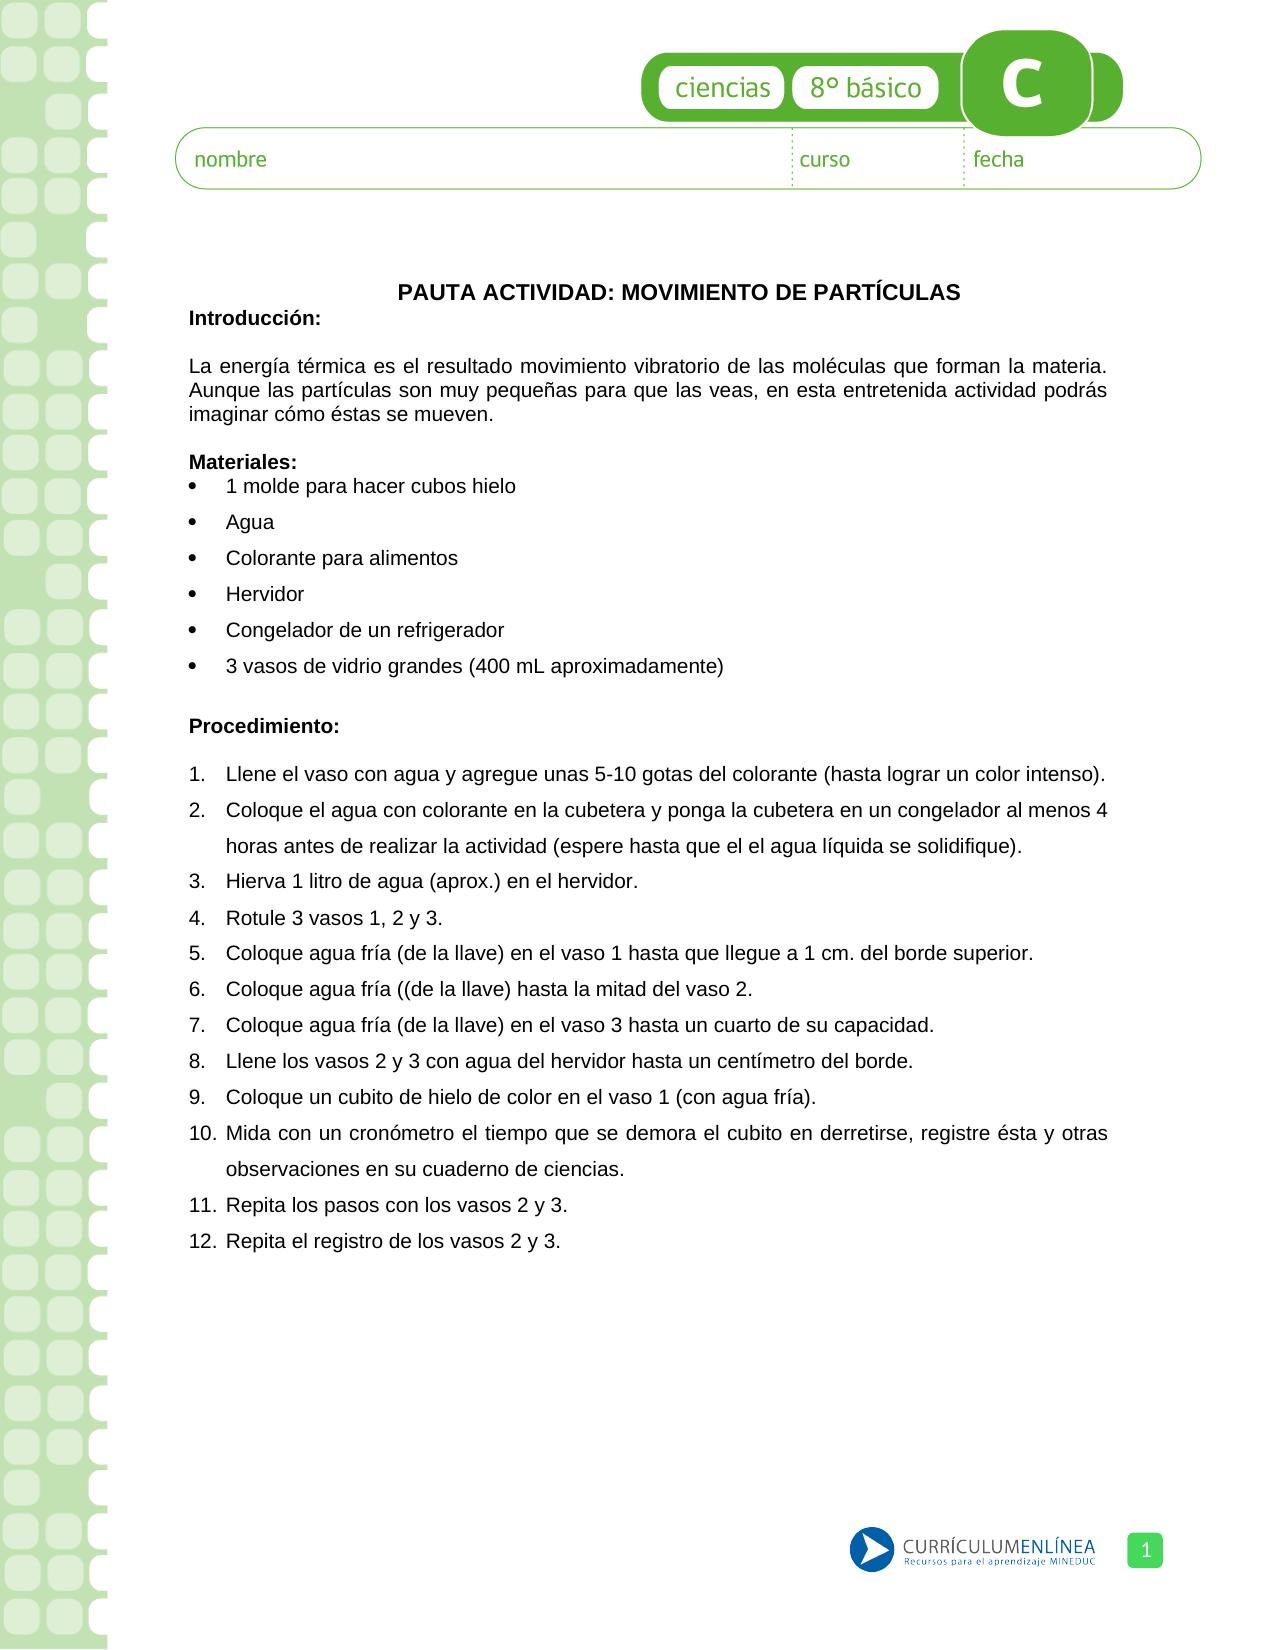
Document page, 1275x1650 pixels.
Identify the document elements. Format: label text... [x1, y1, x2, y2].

picture [848, 1523, 1100, 1575]
picture [0, 0, 108, 1650]
table_header Introducción: La energía térmica es el resultado movimiento vibratorio de las moléculas que forman la materia. Aunque las partículas son muy pequeñas para que las veas, en esta entretenida actividad podrás imaginar cómo éstas se mueven. Materiales: 1 molde para hacer cubos hielo Agua Colorante para alimentos Hervidor Congelador de un refrigerador 3 vasos de vidrio grandes (400 mL aproximadamente) Procedimiento: Llene el vaso con agua y agregue unas 5-10 gotas del colorante (hasta lograr un color intenso). Coloque el agua con colorante en la cubetera y ponga la cubetera en un congelador al menos 4 horas antes de realizar la actividad (espere hasta que el el agua líquida se solidifique). Hierva 1 litro de agua (aprox.) en el hervidor. Rotule 3 vasos 1, 2 y 3. Coloque agua fría (de la llave) en el vaso 1 hasta que llegue a 1 cm. del borde superior. Coloque agua fría ((de la llave) hasta la mitad del vaso 2. Coloque agua fría (de la llave) en el vaso 3 hasta un cuarto de su capacidad. Llene los vasos 2 y 3 con agua del hervidor hasta un centímetro del borde. Coloque un cubito de hielo de color en el vaso 1 (con agua fría). Mida con un cronómetro el tiempo que se demora el cubito en derretirse, registre ésta y otras observaciones en su cuaderno de ciencias. Repita los pasos con los vasos 2 y 3. Repita el registro de los vasos 2 y 3. [177, 306, 1120, 1313]
text PAUTA ACTIVIDAD: MOVIMIENTO DE PARTÍCULAS [88, 279, 1270, 306]
picture [173, 25, 1204, 192]
